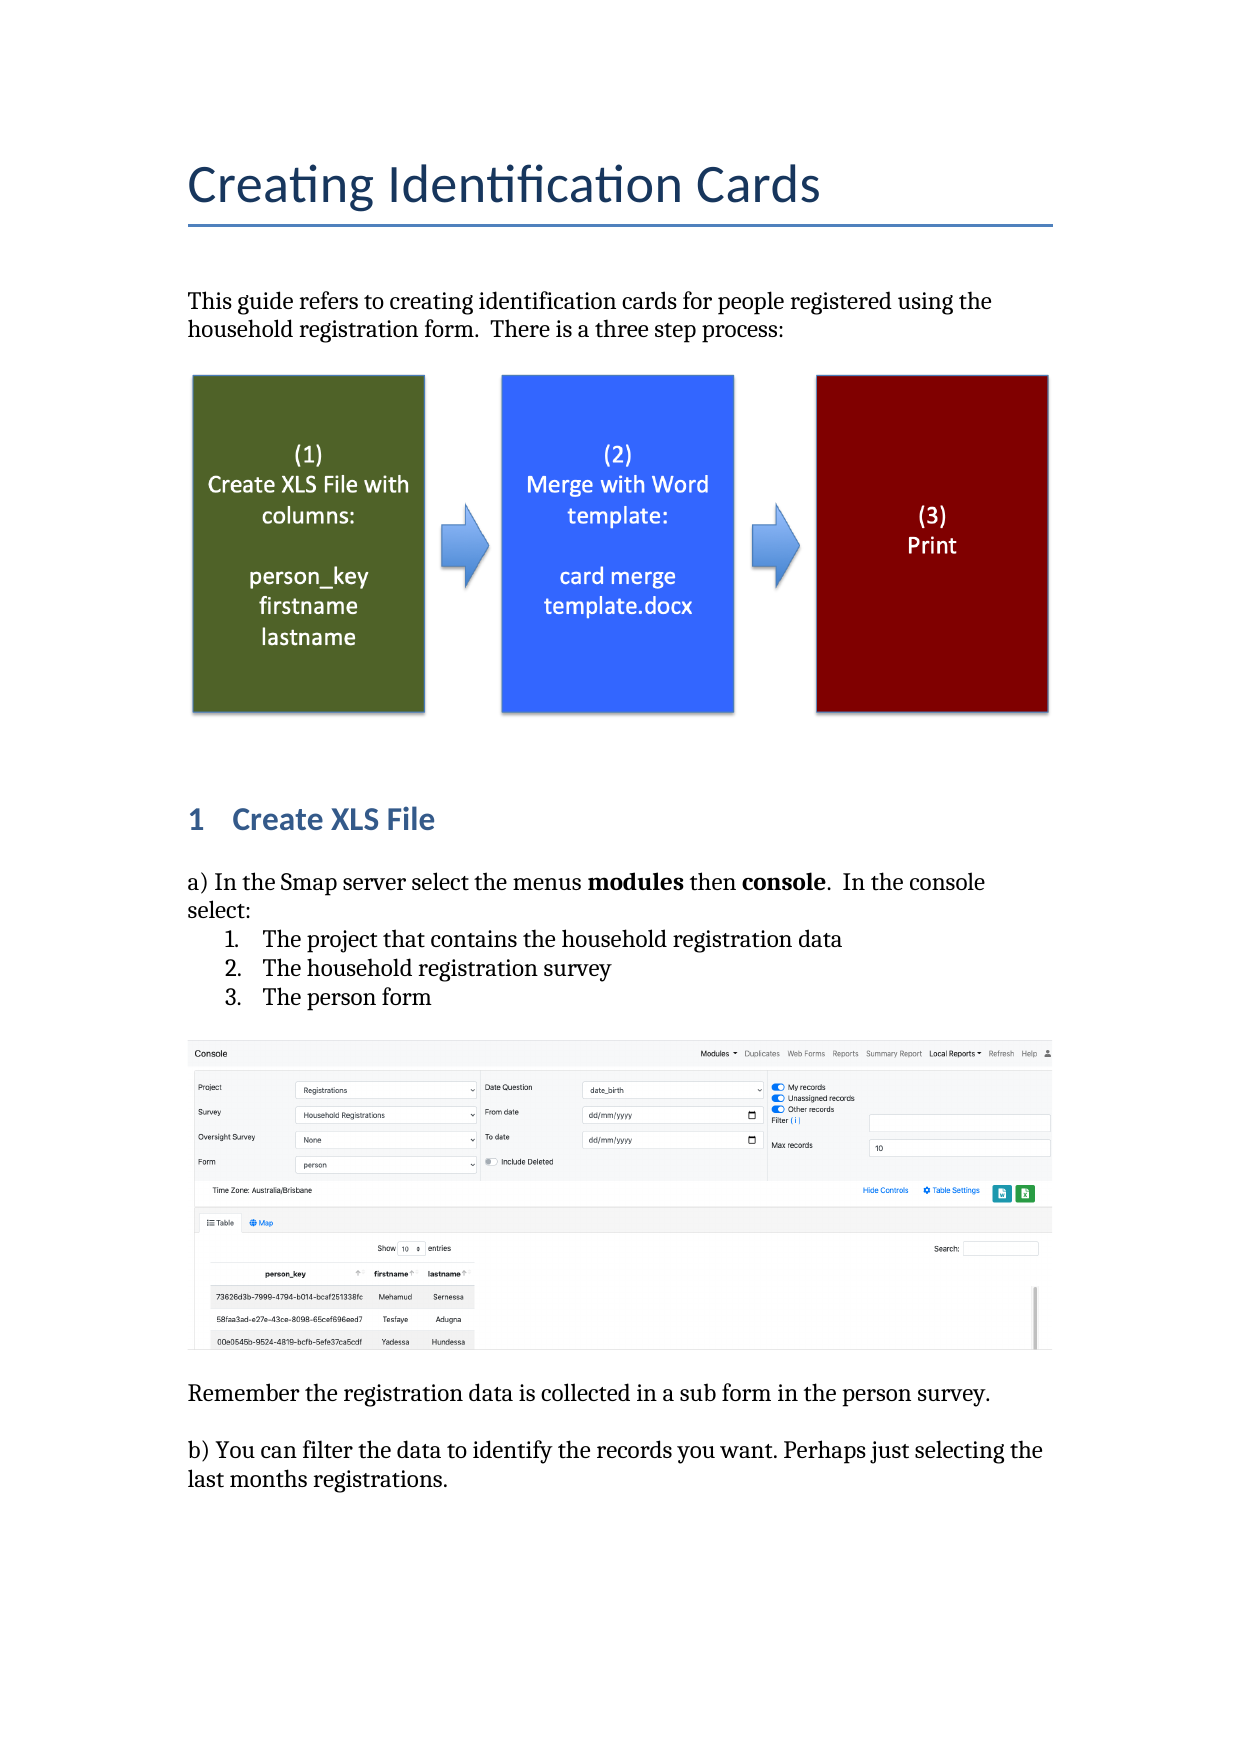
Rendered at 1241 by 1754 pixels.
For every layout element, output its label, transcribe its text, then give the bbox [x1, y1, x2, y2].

text Remember the registration data is collected in a sub form in the person survey. [187, 1379, 1053, 1407]
list The person form [225, 982, 1053, 1011]
title Creating Identification Cards [187, 150, 1053, 227]
picture [187, 372, 1053, 720]
picture [187, 1040, 1053, 1350]
text a) In the Smap server select the menus modules then console. In the console select: [187, 867, 1053, 925]
text This guide refers to creating identification cards for people registered using the household registration form. There is a three step process: [187, 287, 1053, 344]
list The project that contains the household registration data [225, 925, 1053, 954]
list The household registration survey [225, 954, 1053, 982]
text b) You can filter the data to identify the records you want. Perhaps just selecting the last months registrations. [187, 1436, 1053, 1494]
subtitle Create XLS File [187, 798, 1053, 839]
